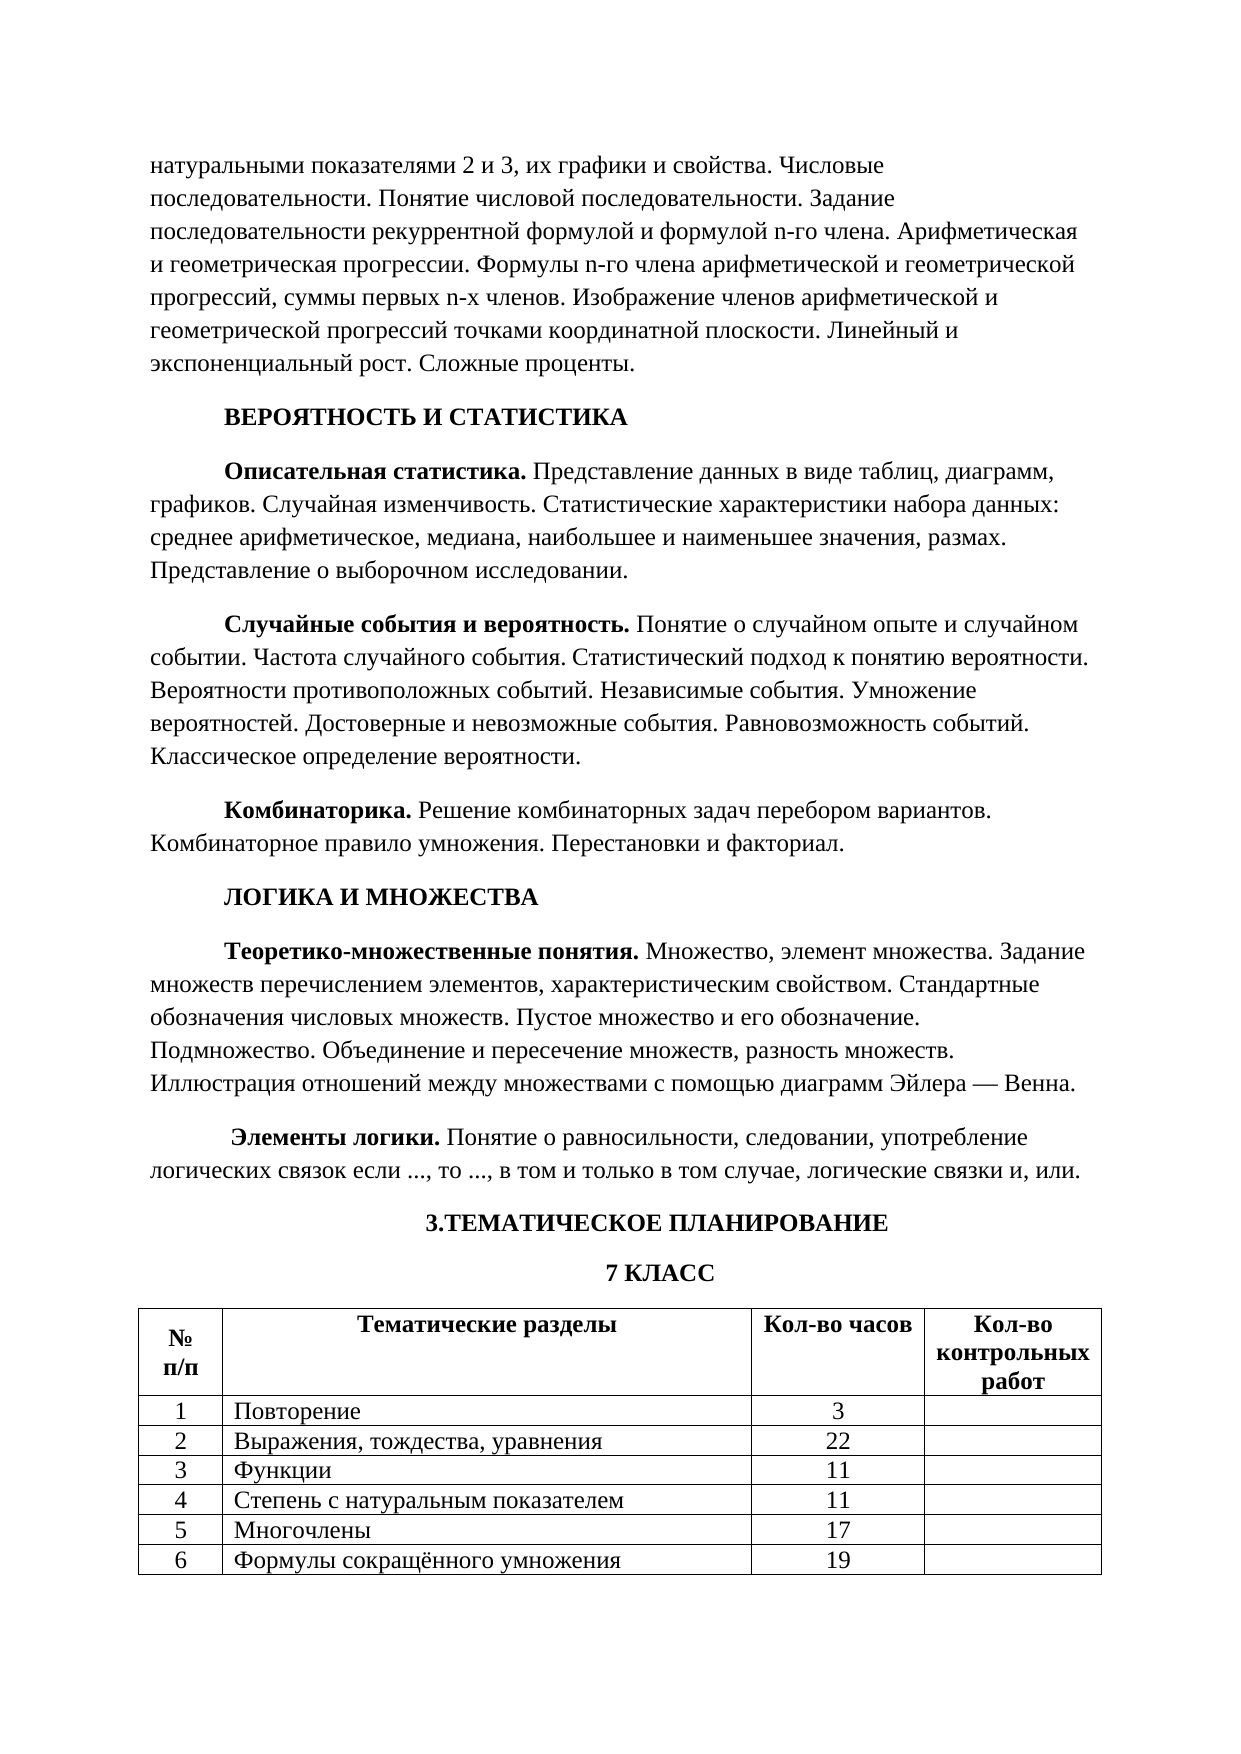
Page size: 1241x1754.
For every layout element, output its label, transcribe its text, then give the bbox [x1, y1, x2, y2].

table_cell 3 [752, 1396, 924, 1425]
table_header Тематические разделы [223, 1309, 751, 1395]
table_cell [925, 1545, 1101, 1574]
text Комбинаторика. Решение комбинаторных задач перебором вариантов. Комбинаторное правило умножения. Перестановки и факториал. [150, 795, 1090, 857]
table_cell [925, 1485, 1101, 1514]
table_cell Степень с натуральным показателем [223, 1485, 751, 1514]
text ВЕРОЯТНОСТЬ И СТАТИСТИКА [150, 402, 1090, 431]
table_cell 19 [752, 1545, 924, 1574]
table_cell 4 [139, 1485, 222, 1514]
table_cell [925, 1456, 1101, 1484]
table_cell 3 [139, 1456, 222, 1484]
table_cell 2 [139, 1426, 222, 1454]
text Описательная статистика. Представление данных в виде таблиц, диаграмм, графиков. Случайная изменчивость. Статистические характеристики набора данных: среднее арифметическое, медиана, наибольшее и наименьшее значения, размах. Представление о выборочном исследовании. [150, 456, 1090, 584]
text Элементы логики. Понятие о равносильности, следовании, употребление логических связок если ..., то ..., в том и только в том случае, логические связки и, или. [150, 1122, 1090, 1183]
table_cell 5 [139, 1515, 222, 1544]
table_cell Функции [223, 1456, 751, 1484]
text Случайные события и вероятность. Понятие о случайном опыте и случайном событии. Частота случайного события. Статистический подход к понятию вероятности. Вероятности противоположных событий. Независимые события. Умножение вероятностей. Достоверные и невозможные события. Равновозможность событий. Классическое определение вероятности. [150, 609, 1090, 770]
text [150, 150, 1090, 377]
text 7 КЛАСС [224, 1258, 1090, 1287]
table_cell 6 [139, 1545, 222, 1574]
text ЛОГИКА И МНОЖЕСТВА [150, 882, 1090, 911]
table_cell Формулы сокращённого умножения [223, 1545, 751, 1574]
table_header Кол-во часов [752, 1309, 924, 1395]
text Теоретико-множественные понятия. Множество, элемент множества. Задание множеств перечислением элементов, характеристическим свойством. Стандартные обозначения числовых множеств. Пустое множество и его обозначение. Подмножество. Объединение и пересечение множеств, разность множеств. Иллюстрация отношений между множествами с помощью диаграмм Эйлера — Венна. [150, 936, 1090, 1097]
text 3.ТЕМАТИЧЕСКОЕ ПЛАНИРОВАНИЕ [224, 1208, 1090, 1237]
table_cell 1 [139, 1396, 222, 1425]
table_cell 22 [752, 1426, 924, 1454]
table_cell Многочлены [223, 1515, 751, 1544]
table_cell [925, 1396, 1101, 1425]
table_cell 17 [752, 1515, 924, 1544]
table_cell Повторение [223, 1396, 751, 1425]
table_cell [925, 1515, 1101, 1544]
table_header № п/п [139, 1309, 222, 1395]
table_cell 11 [752, 1485, 924, 1514]
table_cell [925, 1426, 1101, 1454]
table_header Кол-во контрольных работ [925, 1309, 1101, 1395]
table_cell 11 [752, 1456, 924, 1484]
table_cell Выражения, тождества, уравнения [223, 1426, 751, 1454]
